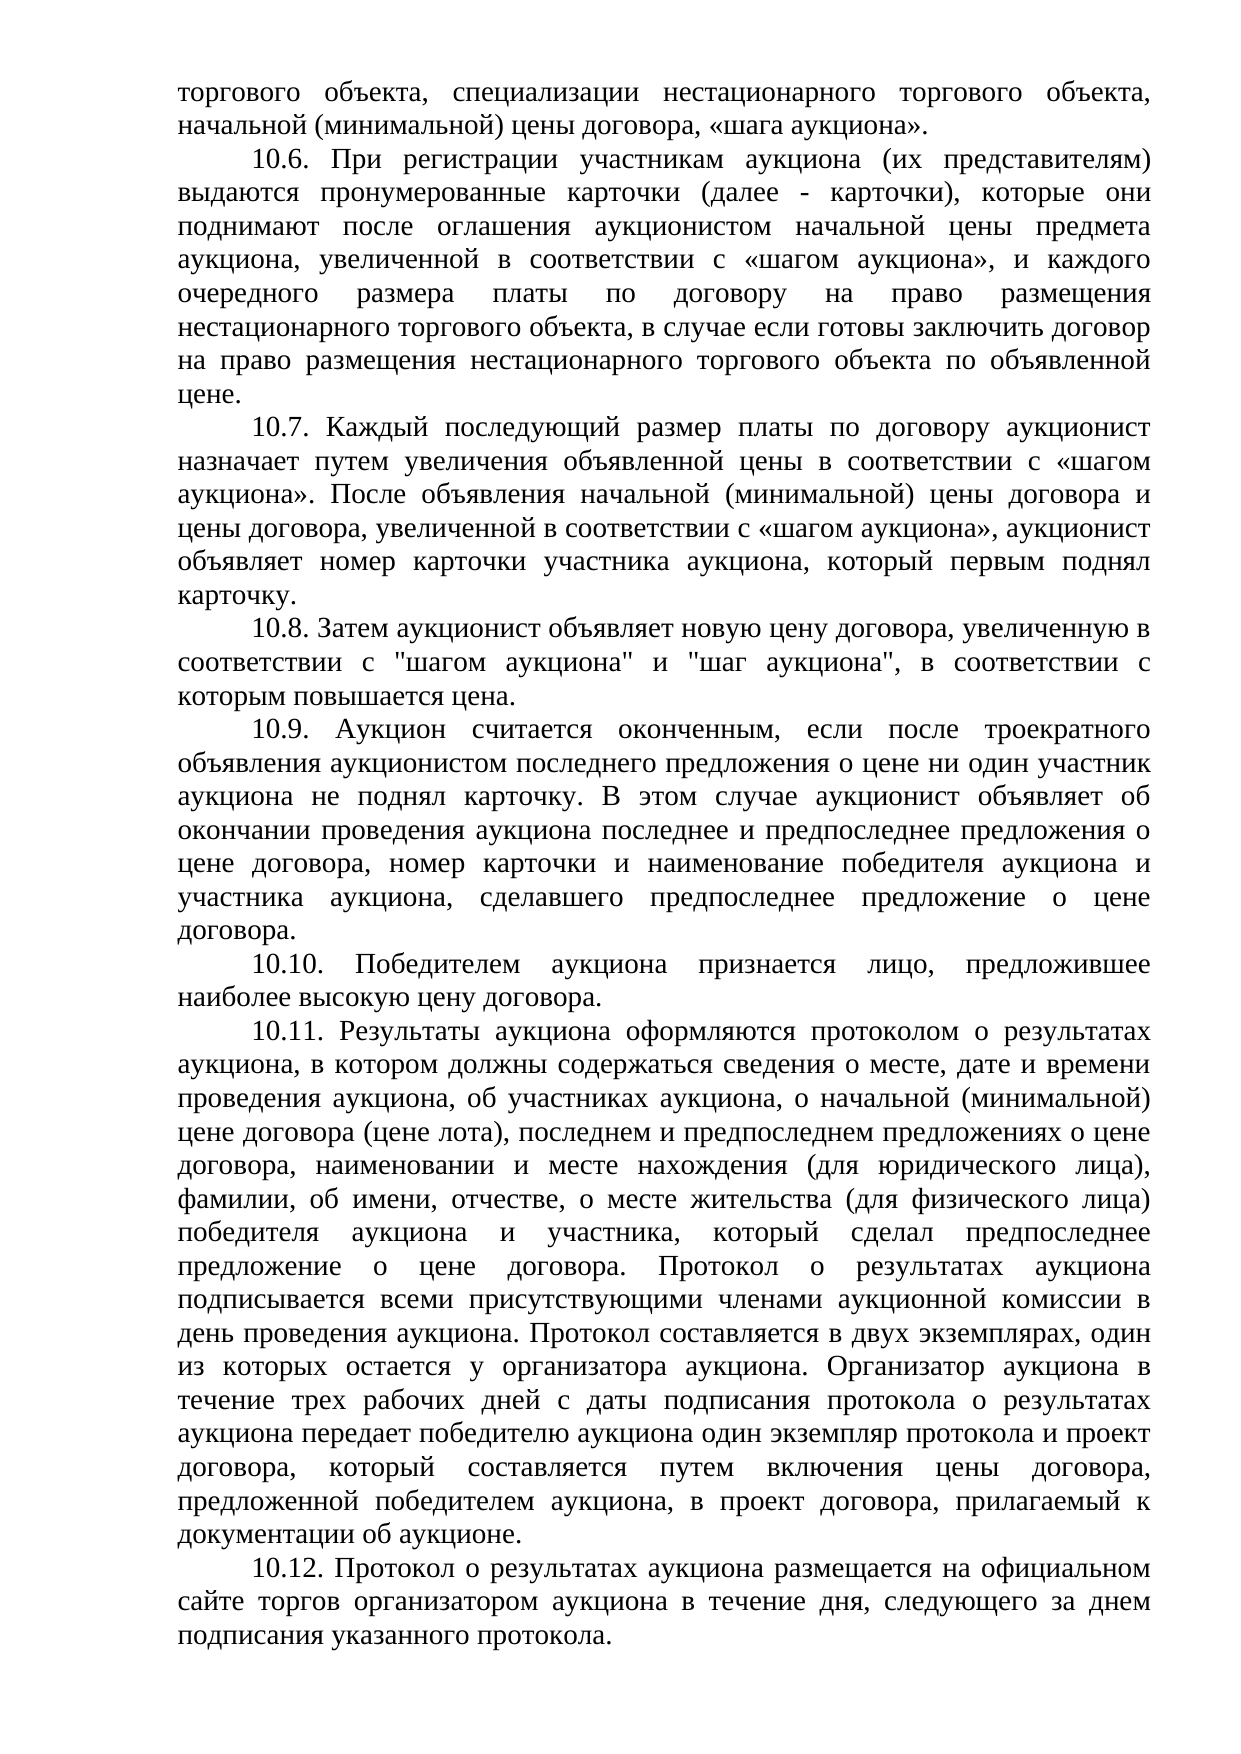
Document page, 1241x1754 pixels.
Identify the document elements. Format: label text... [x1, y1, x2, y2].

text 10.12. Протокол о результатах аукциона размещается на официальном сайте торгов организатором аукциона в течение дня, следующего за днем подписания указанного протокола. [177, 1550, 1152, 1650]
text 10.11. Результаты аукциона оформляются протоколом о результатах аукциона, в котором должны содержаться сведения о месте, дате и времени проведения аукциона, об участниках аукциона, о начальной (минимальной) цене договора (цене лота), последнем и предпоследнем предложениях о цене договора, наименовании и месте нахождения (для юридического лица), фамилии, об имени, отчестве, о месте жительства (для физического лица) победителя аукциона и участника, который сделал предпоследнее предложение о цене договора. Протокол о результатах аукциона подписывается всеми присутствующими членами аукционной комиссии в день проведения аукциона. Протокол составляется в двух экземплярах, один из которых остается у организатора аукциона. Организатор аукциона в течение трех рабочих дней с даты подписания протокола о результатах аукциона передает победителю аукциона один экземпляр протокола и проект договора, который составляется путем включения цены договора, предложенной победителем аукциона, в проект договора, прилагаемый к документации об аукционе. [177, 1013, 1152, 1550]
text 10.6. При регистрации участникам аукциона (их представителям) выдаются пронумерованные карточки (далее - карточки), которые они поднимают после оглашения аукционистом начальной цены предмета аукциона, увеличенной в соответствии с «шагом аукциона», и каждого очередного размера платы по договору на право размещения нестационарного торгового объекта, в случае если готовы заключить договор на право размещения нестационарного торгового объекта по объявленной цене. [177, 141, 1152, 409]
text 10.7. Каждый последующий размер платы по договору аукционист назначает путем увеличения объявленной цены в соответствии с «шагом аукциона». После объявления начальной (минимальной) цены договора и цены договора, увеличенной в соответствии с «шагом аукциона», аукционист объявляет номер карточки участника аукциона, который первым поднял карточку. [177, 409, 1152, 611]
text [177, 74, 1152, 141]
text 10.8. Затем аукционист объявляет новую цену договора, увеличенную в соответствии с "шагом аукциона" и "шаг аукциона", в соответствии с которым повышается цена. [177, 611, 1152, 711]
text 10.10. Победителем аукциона признается лицо, предложившее наиболее высокую цену договора. [177, 946, 1152, 1013]
text 10.9. Аукцион считается оконченным, если после троекратного объявления аукционистом последнего предложения о цене ни один участник аукциона не поднял карточку. В этом случае аукционист объявляет об окончании проведения аукциона последнее и предпоследнее предложения о цене договора, номер карточки и наименование победителя аукциона и участника аукциона, сделавшего предпоследнее предложение о цене договора. [177, 711, 1152, 946]
